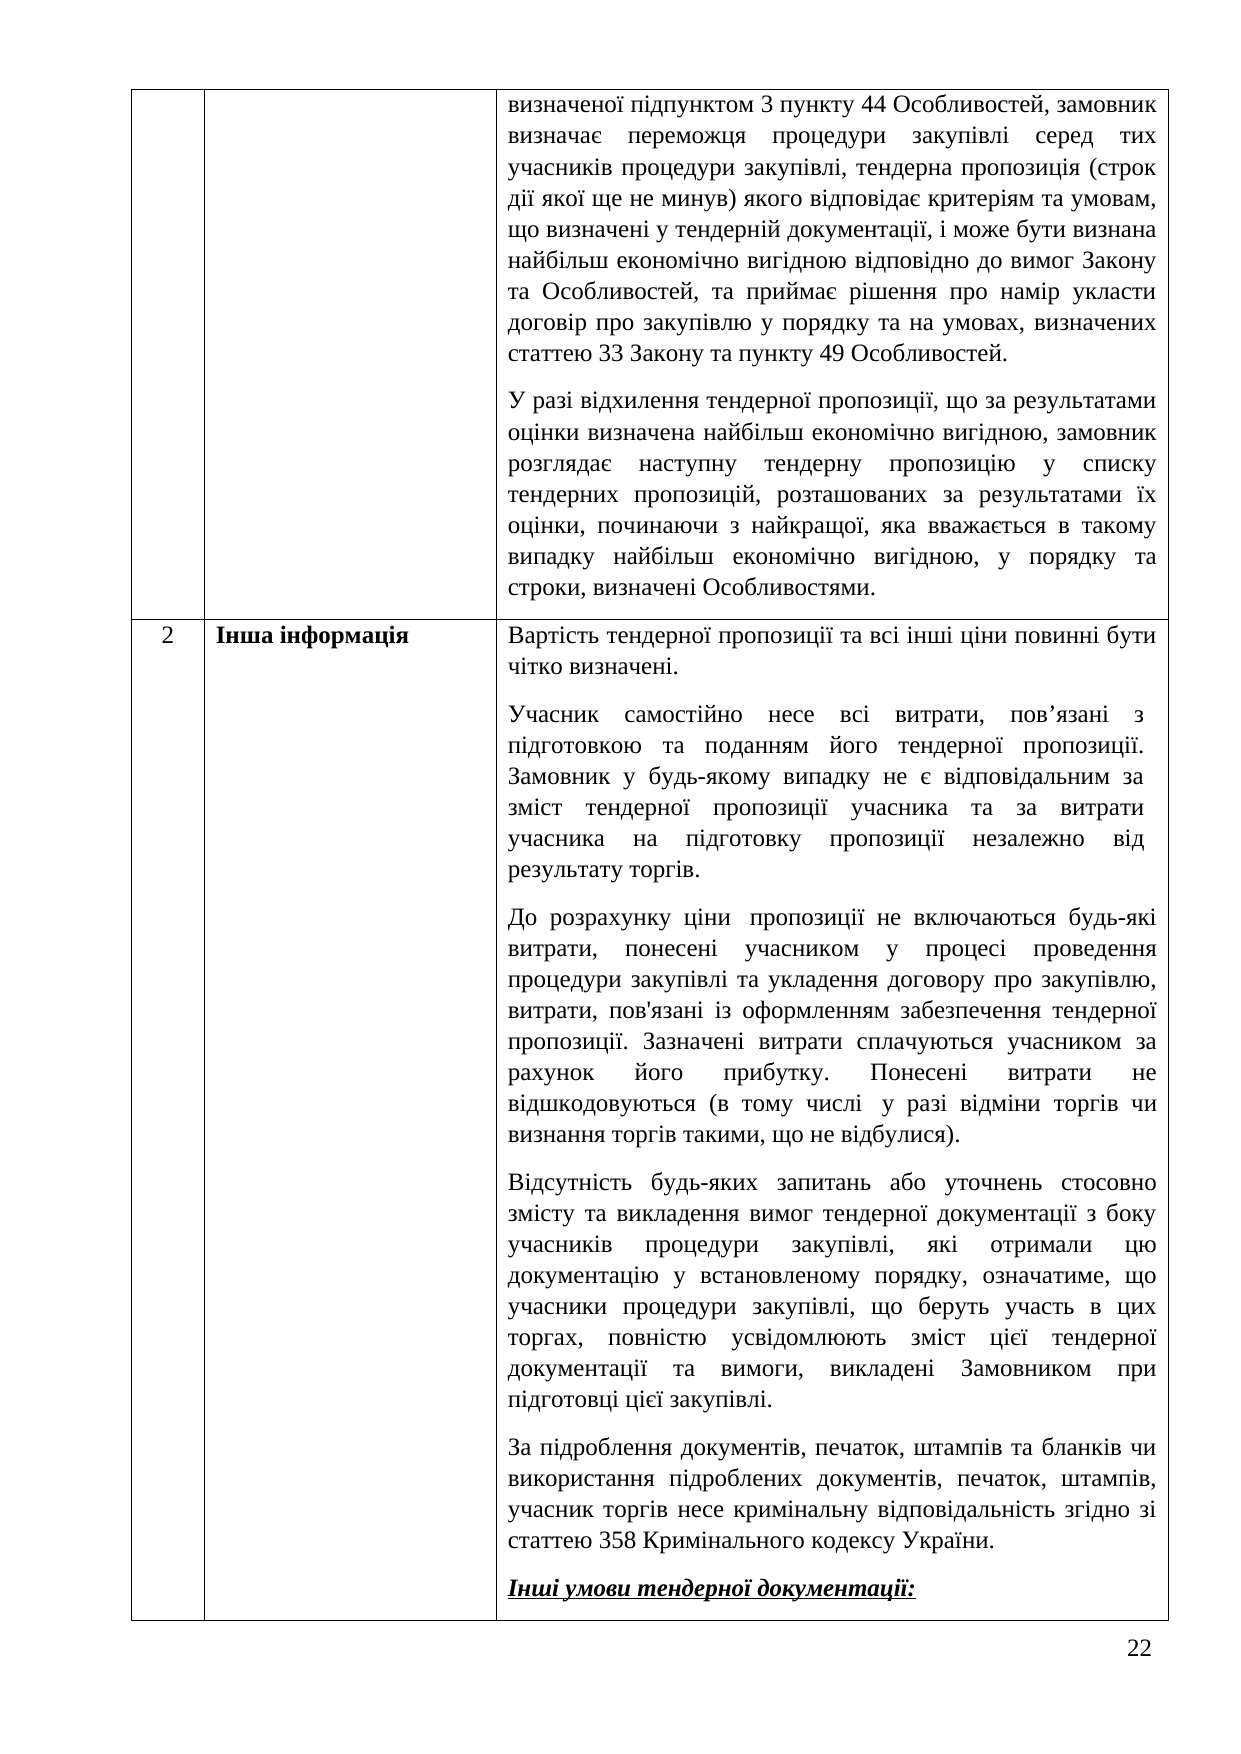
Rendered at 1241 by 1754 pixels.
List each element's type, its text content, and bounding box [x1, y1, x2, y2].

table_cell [497, 90, 1168, 619]
table_cell 2 [132, 620, 204, 1620]
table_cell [497, 620, 1168, 1620]
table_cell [205, 90, 496, 619]
table_cell 1 [132, 90, 204, 619]
table_cell Інша інформація [205, 620, 496, 1620]
